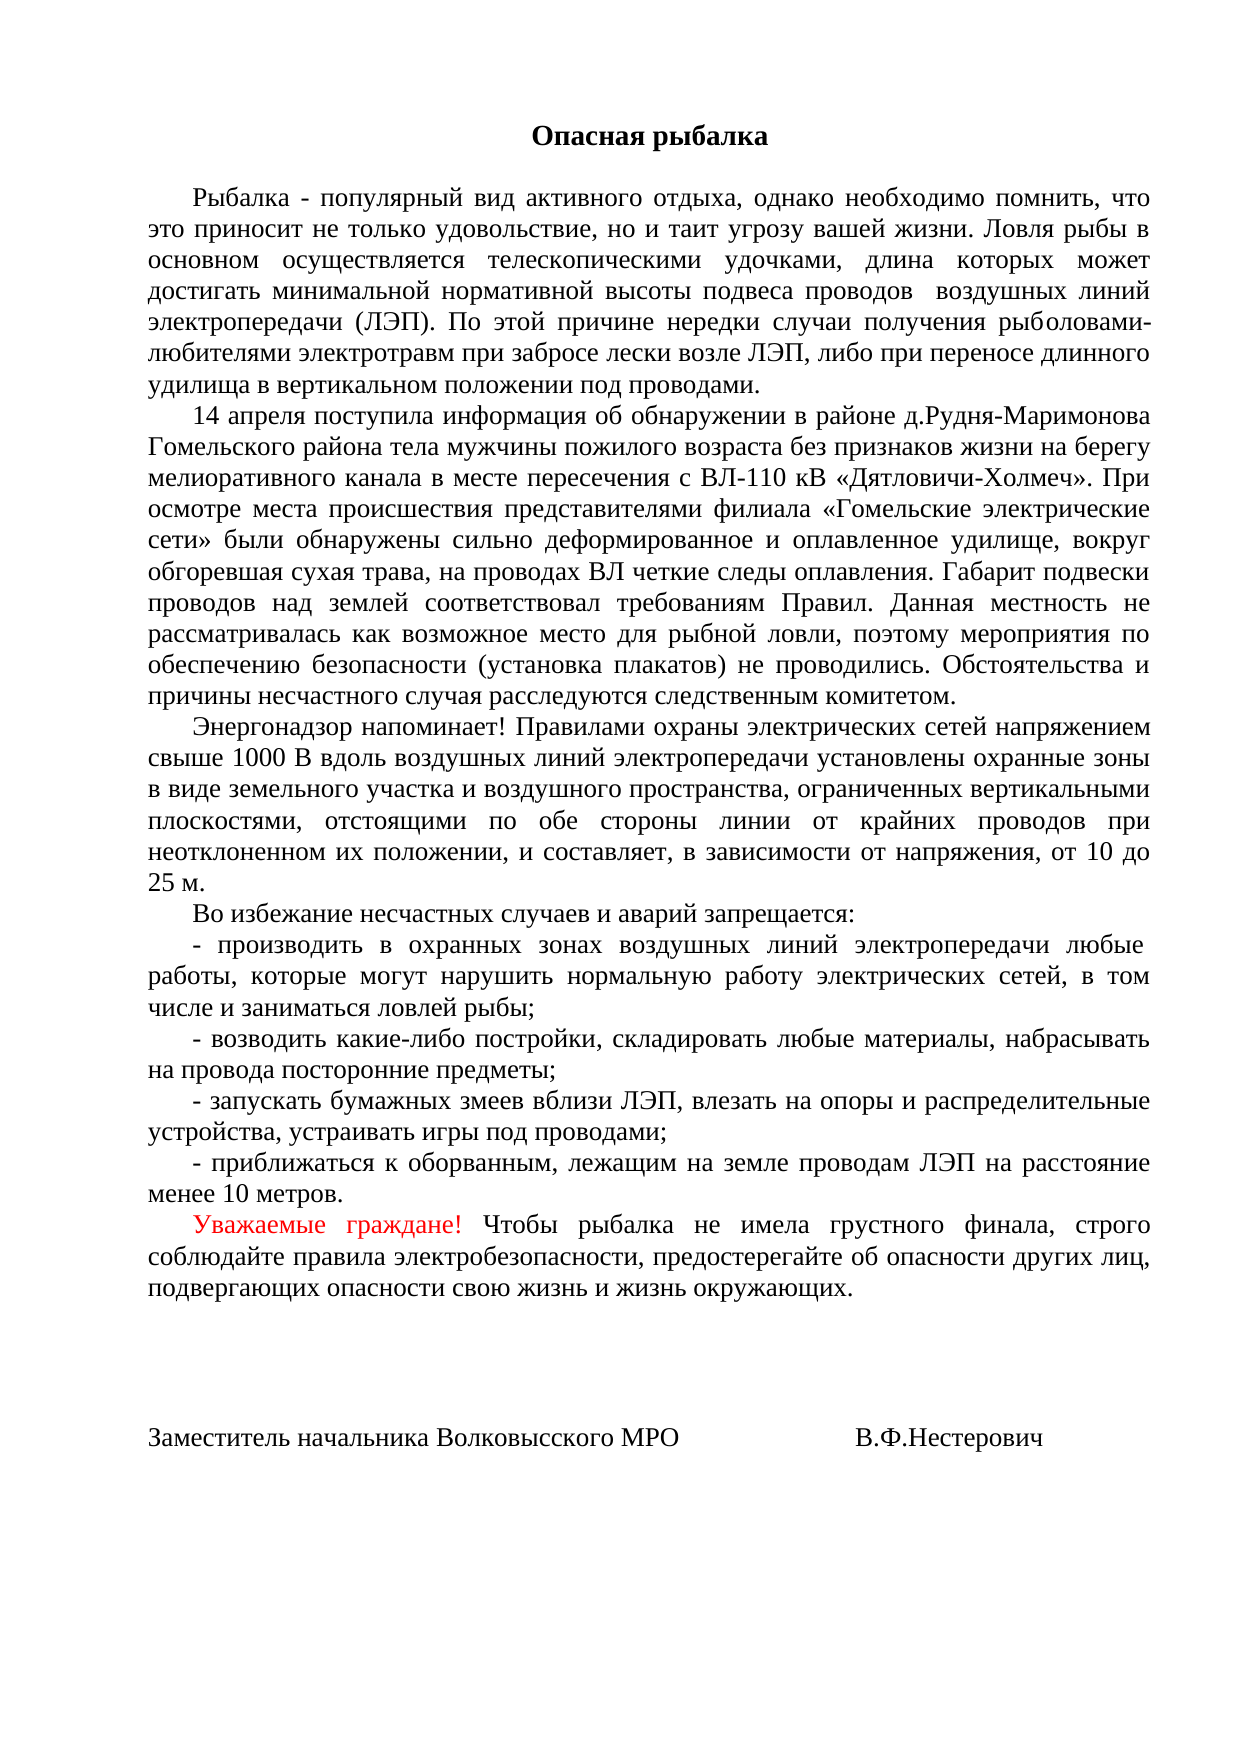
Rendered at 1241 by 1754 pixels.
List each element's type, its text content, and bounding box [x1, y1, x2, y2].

text - запускать бумажных змеев вблизи ЛЭП, влезать на опоры и распределительные устройства, устраивать игры под проводами; [148, 1084, 1152, 1146]
text - производить в охранных зонах воздушных линий электропередачи любые работы, которые могут нарушить нормальную работу электрических сетей, в том числе и заниматься ловлей рыбы; [148, 928, 1152, 1022]
text Рыбалка - популярный вид активного отдыха, однако необходимо помнить, что это приносит не только удовольствие, но и таит угрозу вашей жизни. Ловля рыбы в основном осуществляется телескопическими удочками, длина которых может достигать минимальной нормативной высоты подвеса проводов воздушных линий электропередачи (ЛЭП). По этой причине нередки случаи получения рыболовами-любителями электротравм при забросе лески возле ЛЭП, либо при переносе длинного удилища в вертикальном положении под проводами. [148, 181, 1152, 399]
text - приближаться к оборванным, лежащим на земле проводам ЛЭП на расстояние менее 10 метров. [148, 1146, 1152, 1209]
text Уважаемые граждане! Чтобы рыбалка не имела грустного финала, строго соблюдайте правила электробезопасности, предостерегайте об опасности других лиц, подвергающих опасности свою жизнь и жизнь окружающих. [148, 1209, 1152, 1302]
text 14 апреля поступила информация об обнаружении в районе д.Рудня-Маримонова Гомельского района тела мужчины пожилого возраста без признаков жизни на берегу мелиоративного канала в месте пересечения с ВЛ-110 кВ «Дятловичи-Холмеч». При осмотре места происшествия представителями филиала «Гомельские электрические сети» были обнаружены сильно деформированное и оплавленное удилище, вокруг обгоревшая сухая трава, на проводах ВЛ четкие следы оплавления. Габарит подвески проводов над землей соответствовал требованиям Правил. Данная местность не рассматривалась как возможное место для рыбной ловли, поэтому мероприятия по обеспечению безопасности (установка плакатов) не проводились. Обстоятельства и причины несчастного случая расследуются следственным комитетом. [148, 399, 1152, 710]
text Энергонадзор напоминает! Правилами охраны электрических сетей напряжением свыше 1000 В вдоль воздушных линий электропередачи установлены охранные зоны в виде земельного участка и воздушного пространства, ограниченных вертикальными плоскостями, отстоящими по обе стороны линии от крайних проводов при неотклоненном их положении, и составляет, в зависимости от напряжения, от 10 до 25 м. [148, 710, 1152, 897]
text - возводить какие-либо постройки, складировать любые материалы, набрасывать на провода посторонние предметы; [148, 1022, 1152, 1084]
text Заместитель начальника Волковысского МРО В.Ф.Нестерович [148, 1421, 1152, 1452]
text Во избежание несчастных случаев и аварий запрещается: [148, 897, 1152, 928]
text Опасная рыбалка [148, 118, 1152, 152]
